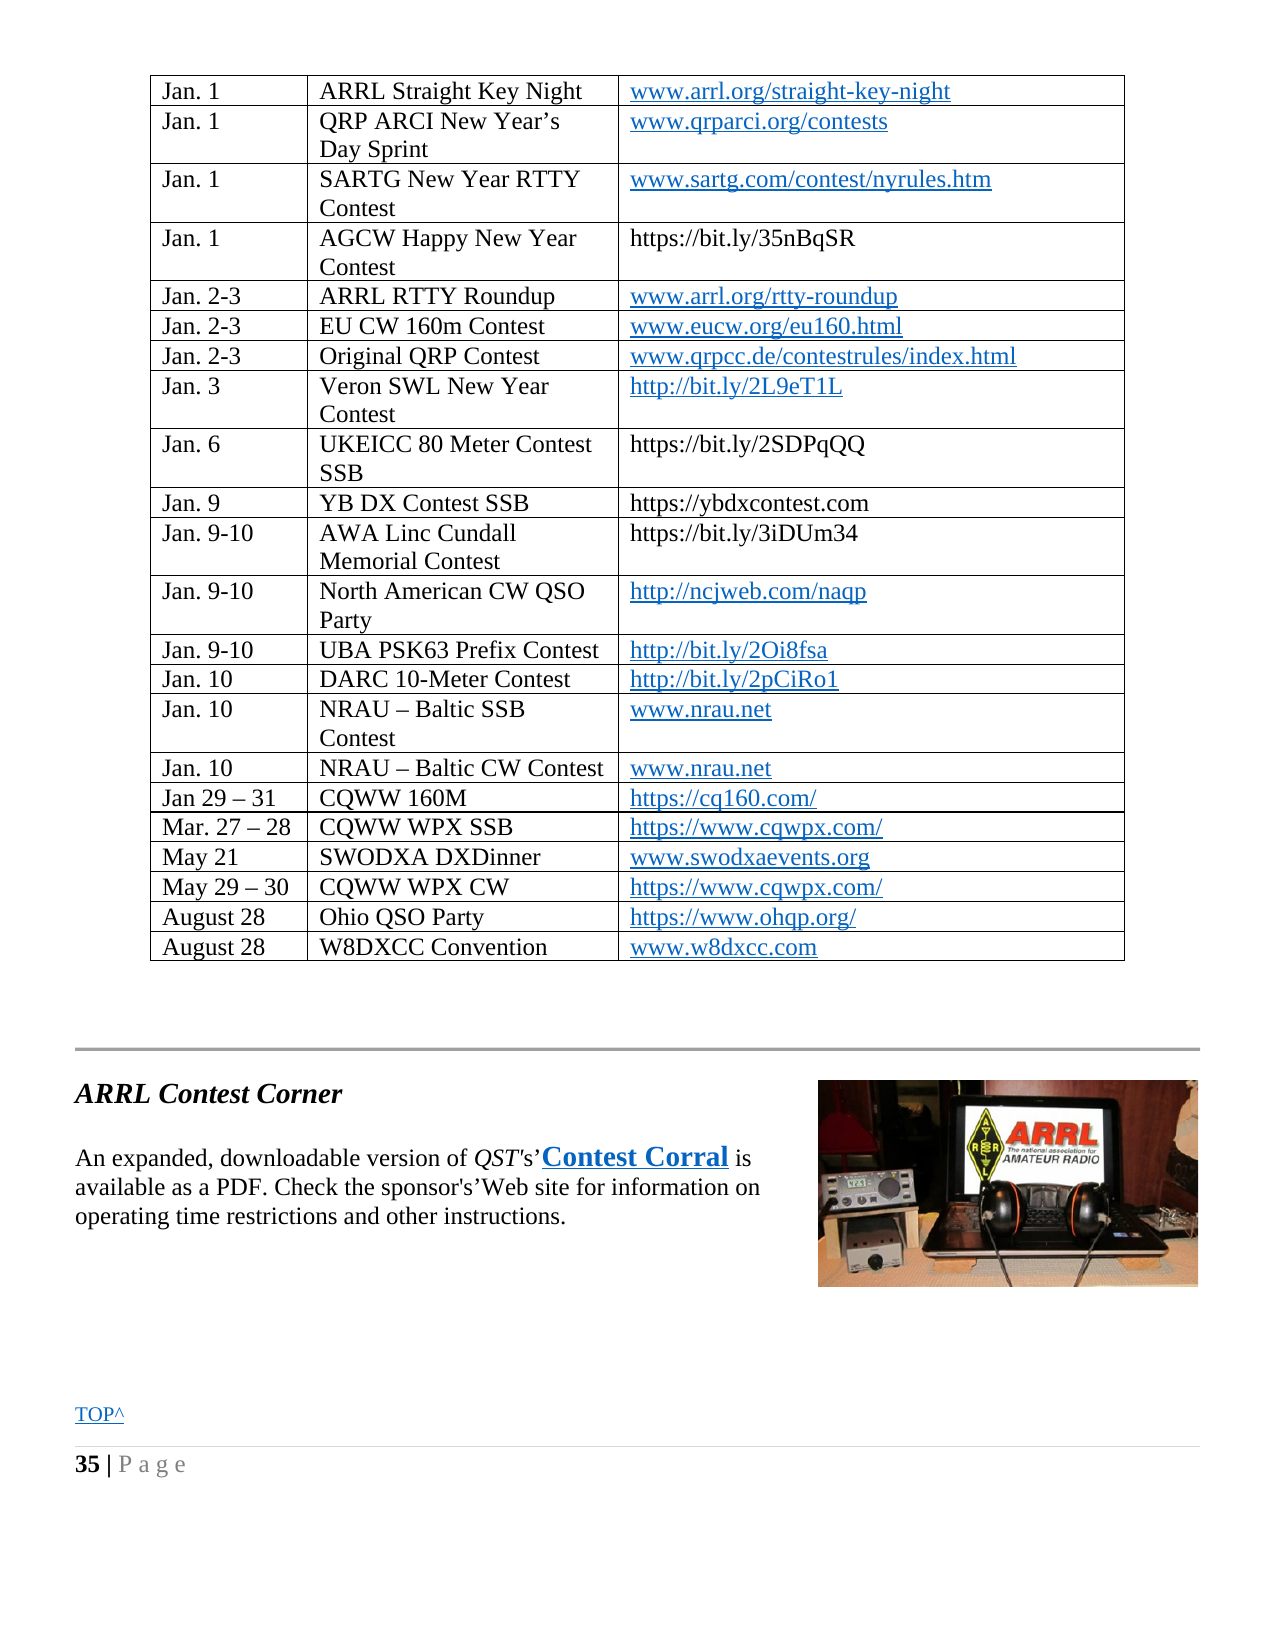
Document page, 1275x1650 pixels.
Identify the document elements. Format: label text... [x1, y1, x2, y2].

table_cell CQWW 160M [308, 783, 618, 811]
table_cell https://www.ohqp.org/ [619, 902, 1124, 931]
table_cell Original QRP Contest [308, 341, 618, 370]
table_cell ARRL RTTY Roundup [308, 281, 618, 310]
table_cell Jan. 9-10 [151, 635, 307, 663]
table_cell AWA Linc Cundall Memorial Contest [308, 518, 618, 575]
table_cell YB DX Contest SSB [308, 488, 618, 517]
table_cell http://ncjweb.com/naqp [619, 576, 1124, 634]
table_cell https://ybdxcontest.com [619, 488, 1124, 517]
table_cell SWODXA DXDinner [308, 842, 618, 871]
text An expanded, downloadable version of QST's’Contest Corral is available as a PDF. Check the sponsor's’Web site for information on operating time restrictions and other instructions. [75, 1139, 816, 1230]
table_header ARRL Straight Key Night [308, 76, 618, 105]
table_cell https://cq160.com/ [619, 783, 1124, 811]
table_cell QRP ARCI New Year’s Day Sprint [308, 106, 618, 163]
table_cell Jan. 3 [151, 371, 307, 428]
table_cell http://bit.ly/2pCiRo1 [619, 665, 1124, 693]
table_cell Jan. 6 [151, 429, 307, 487]
table_cell https://www.cqwpx.com/ [619, 872, 1124, 901]
table_cell Mar. 27 – 28 [151, 813, 307, 841]
table_cell www.nrau.net [619, 694, 1124, 752]
table_header www.arrl.org/straight-key-night [619, 76, 1124, 105]
table_cell Veron SWL New Year Contest [308, 371, 618, 428]
table_cell www.qrpcc.de/contestrules/index.html [619, 341, 1124, 370]
picture [816, 1080, 1198, 1286]
table_cell Jan. 1 [151, 106, 307, 163]
table_cell August 28 [151, 902, 307, 931]
table_cell Jan. 2-3 [151, 311, 307, 340]
table_cell EU CW 160m Contest [308, 311, 618, 340]
table_cell W8DXCC Convention [308, 932, 618, 960]
table_cell http://bit.ly/2L9eT1L [619, 371, 1124, 428]
table_cell Jan. 10 [151, 665, 307, 693]
table_cell www.swodxaevents.org [619, 842, 1124, 871]
table_cell Ohio QSO Party [308, 902, 618, 931]
table_cell CQWW WPX SSB [308, 813, 618, 841]
table_cell Jan. 1 [151, 164, 307, 222]
table_cell www.qrparci.org/contests [619, 106, 1124, 163]
table_cell https://www.cqwpx.com/ [619, 813, 1124, 841]
table_cell North American CW QSO Party [308, 576, 618, 634]
table_cell www.arrl.org/rtty-roundup [619, 281, 1124, 310]
table_cell Jan. 9-10 [151, 518, 307, 575]
table_cell https://bit.ly/3iDUm34 [619, 518, 1124, 575]
text TOP^ [75, 1402, 1200, 1426]
table_cell Jan. 9 [151, 488, 307, 517]
table_cell www.w8dxcc.com [619, 932, 1124, 960]
table_cell UKEICC 80 Meter Contest SSB [308, 429, 618, 487]
table_cell www.eucw.org/eu160.html [619, 311, 1124, 340]
table_cell Jan. 10 [151, 694, 307, 752]
table_cell May 21 [151, 842, 307, 871]
table_cell DARC 10-Meter Contest [308, 665, 618, 693]
table_cell Jan. 2-3 [151, 341, 307, 370]
table_cell Jan. 9-10 [151, 576, 307, 634]
table_cell NRAU – Baltic CW Contest [308, 753, 618, 782]
table_cell SARTG New Year RTTY Contest [308, 164, 618, 222]
table_cell AGCW Happy New Year Contest [308, 223, 618, 280]
table_cell Jan. 2-3 [151, 281, 307, 310]
table_cell Jan. 10 [151, 753, 307, 782]
table_cell May 29 – 30 [151, 872, 307, 901]
table_cell https://bit.ly/2SDPqQQ [619, 429, 1124, 487]
table_header Jan. 1 [151, 76, 307, 105]
table_cell www.nrau.net [619, 753, 1124, 782]
table_cell https://bit.ly/35nBqSR [619, 223, 1124, 280]
table_cell Jan. 1 [151, 223, 307, 280]
table_cell Jan 29 – 31 [151, 783, 307, 811]
table_cell CQWW WPX CW [308, 872, 618, 901]
table_cell August 28 [151, 932, 307, 960]
table_cell www.sartg.com/contest/nyrules.htm [619, 164, 1124, 222]
table_cell UBA PSK63 Prefix Contest [308, 635, 618, 663]
text ARRL Contest Corner [75, 1076, 1200, 1110]
table_cell NRAU – Baltic SSB Contest [308, 694, 618, 752]
table_cell http://bit.ly/2Oi8fsa [619, 635, 1124, 663]
